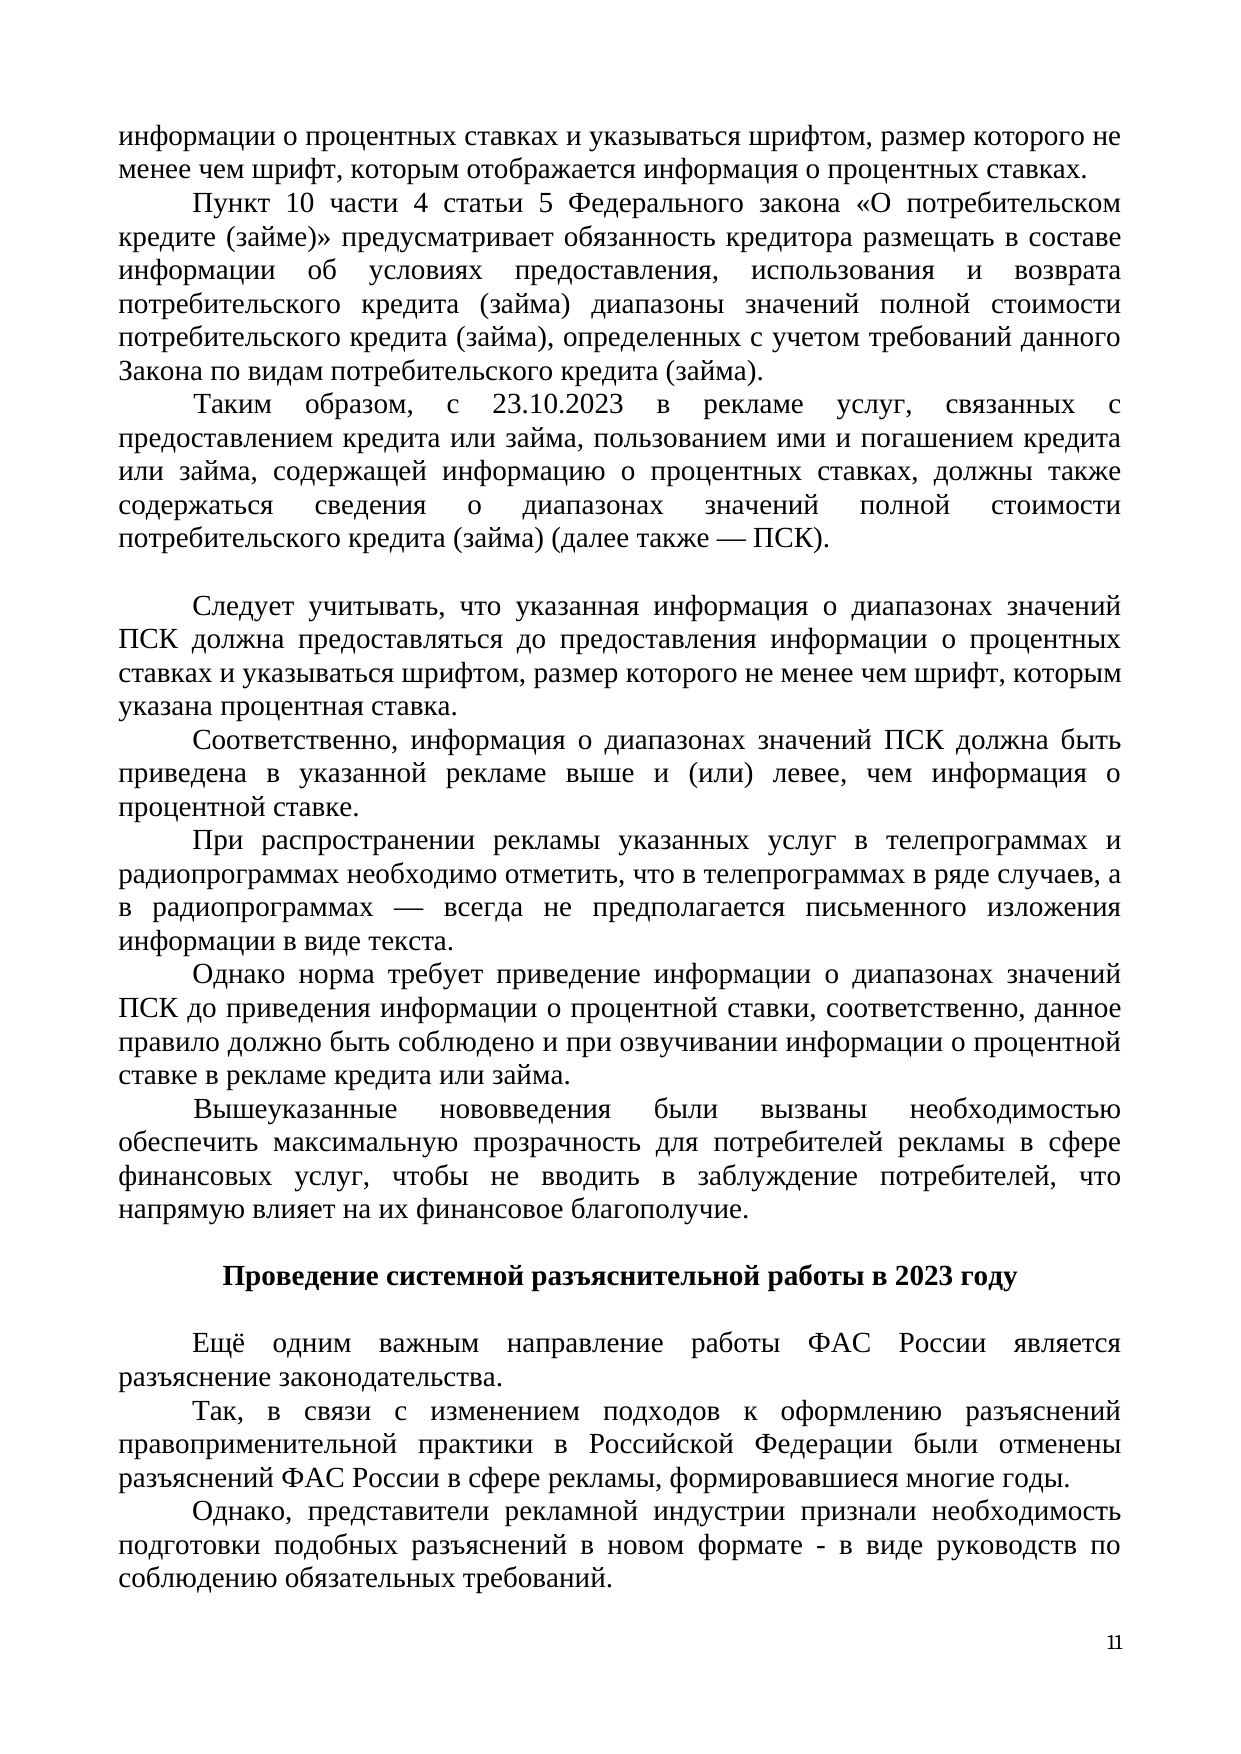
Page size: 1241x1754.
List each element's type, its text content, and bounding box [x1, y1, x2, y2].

text Однако, представители рекламной индустрии признали необходимость подготовки подобных разъяснений в новом формате - в виде руководств по соблюдению обязательных требований. [118, 1493, 1122, 1594]
text Проведение системной разъяснительной работы в 2023 году [118, 1258, 1122, 1292]
text Следует учитывать, что указанная информация о диапазонах значений ПСК должна предоставляться до предоставления информации о процентных ставках и указываться шрифтом, размер которого не менее чем шрифт, которым указана процентная ставка. [118, 588, 1122, 722]
text Соответственно, информация о диапазонах значений ПСК должна быть приведена в указанной рекламе выше и (или) левее, чем информация о процентной ставке. [118, 722, 1122, 822]
text Так, в связи с изменением подходов к оформлению разъяснений правоприменительной практики в Российской Федерации были отменены разъяснений ФАС России в сфере рекламы, формировавшиеся многие годы. [118, 1393, 1122, 1493]
text Ещё одним важным направление работы ФАС России является разъяснение законодательства. [118, 1326, 1122, 1393]
text Вышеуказанные нововведения были вызваны необходимостью обеспечить максимальную прозрачность для потребителей рекламы в сфере финансовых услуг, чтобы не вводить в заблуждение потребителей, что напрямую влияет на их финансовое благополучие. [118, 1091, 1122, 1225]
text Таким образом, с 23.10.2023 в рекламе услуг, связанных с предоставлением кредита или займа, пользованием ими и погашением кредита или займа, содержащей информацию о процентных ставках, должны также содержаться сведения о диапазонах значений полной стоимости потребительского кредита (займа) (далее также — ПСК). [118, 386, 1122, 554]
text При распространении рекламы указанных услуг в телепрограммах и радиопрограммах необходимо отметить, что в телепрограммах в ряде случаев, а в радиопрограммах — всегда не предполагается письменного изложения информации в виде текста. [118, 822, 1122, 957]
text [118, 118, 1122, 185]
text Пункт 10 части 4 статьи 5 Федерального закона «О потребительском кредите (займе)» предусматривает обязанность кредитора размещать в составе информации об условиях предоставления, использования и возврата потребительского кредита (займа) диапазоны значений полной стоимости потребительского кредита (займа), определенных с учетом требований данного Закона по видам потребительского кредита (займа). [118, 185, 1122, 386]
text Однако норма требует приведение информации о диапазонах значений ПСК до приведения информации о процентной ставки, соответственно, данное правило должно быть соблюдено и при озвучивании информации о процентной ставке в рекламе кредита или займа. [118, 957, 1122, 1091]
